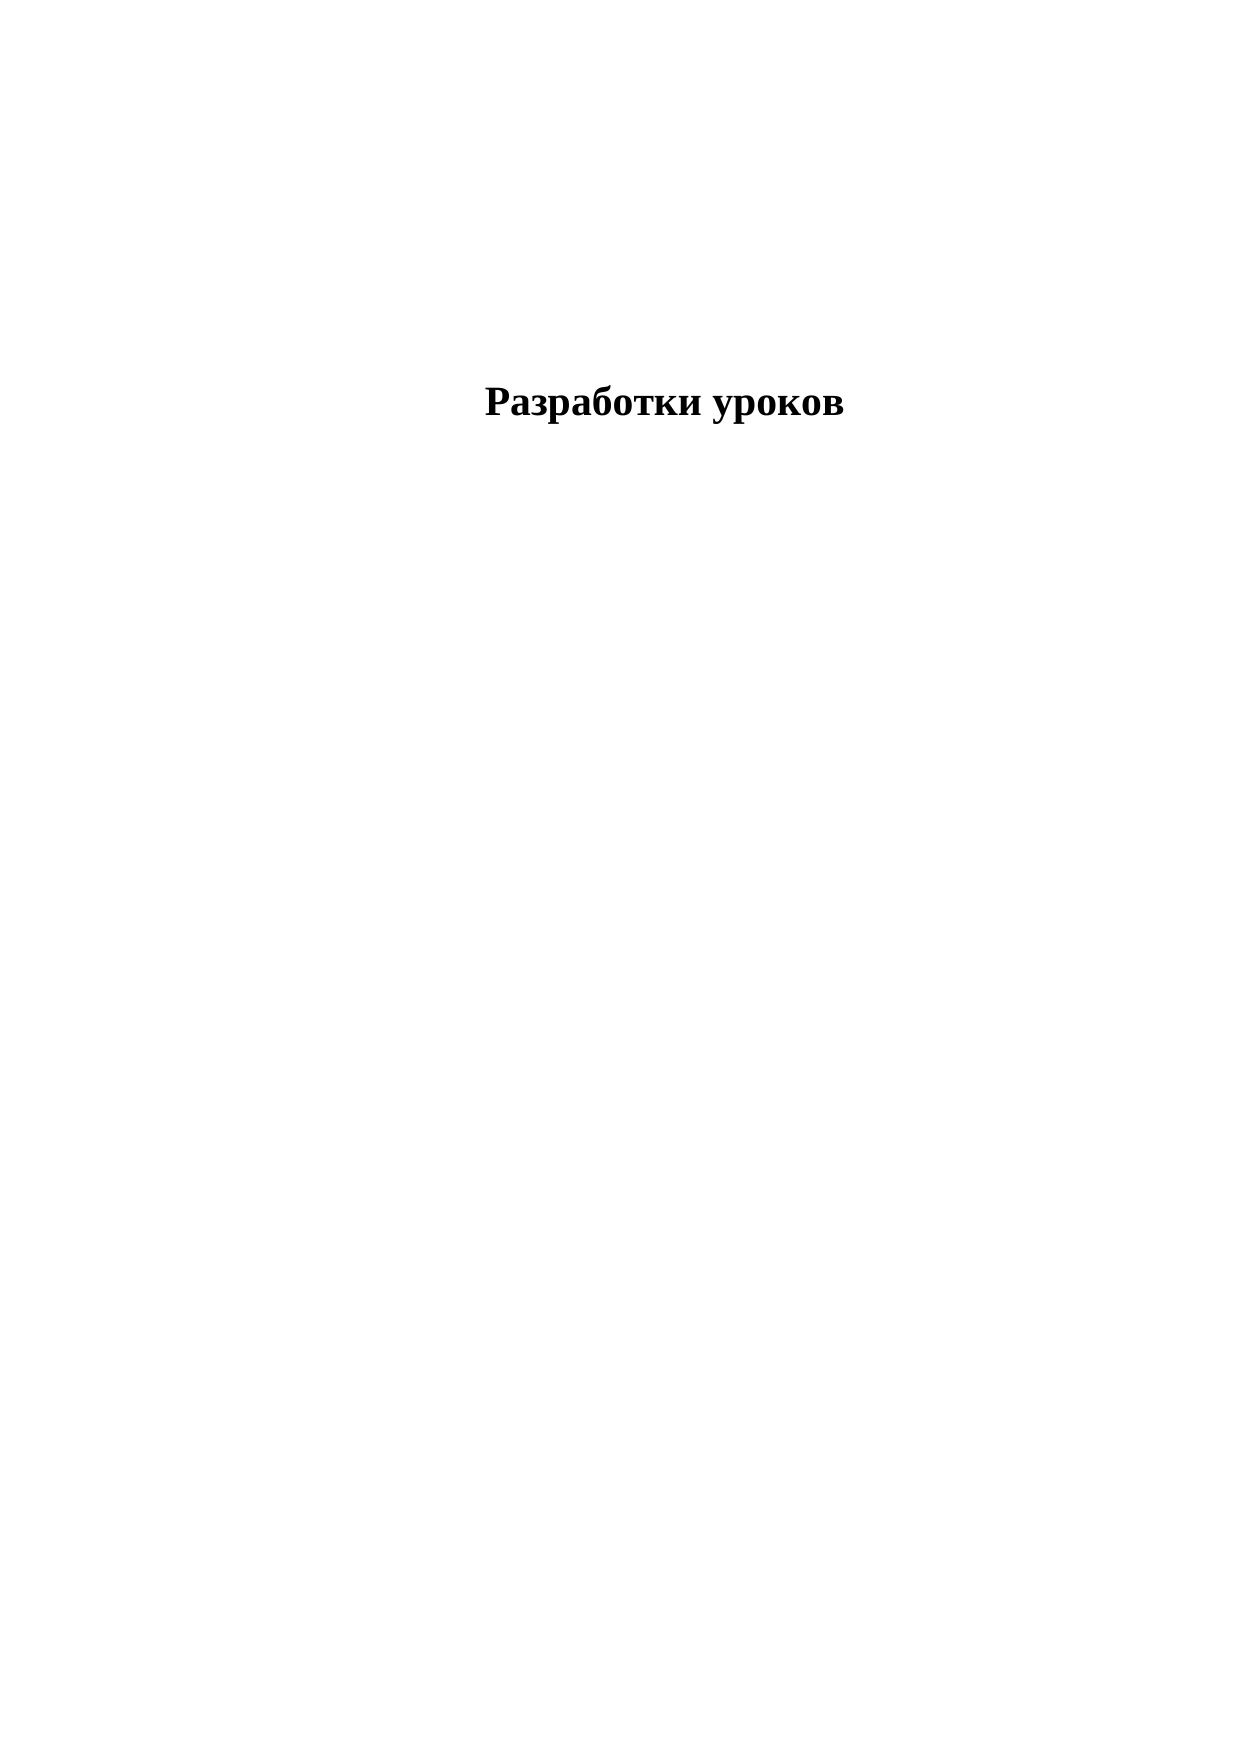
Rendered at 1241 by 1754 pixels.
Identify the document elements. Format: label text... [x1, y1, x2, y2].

text Разработки уроков [177, 377, 1152, 425]
